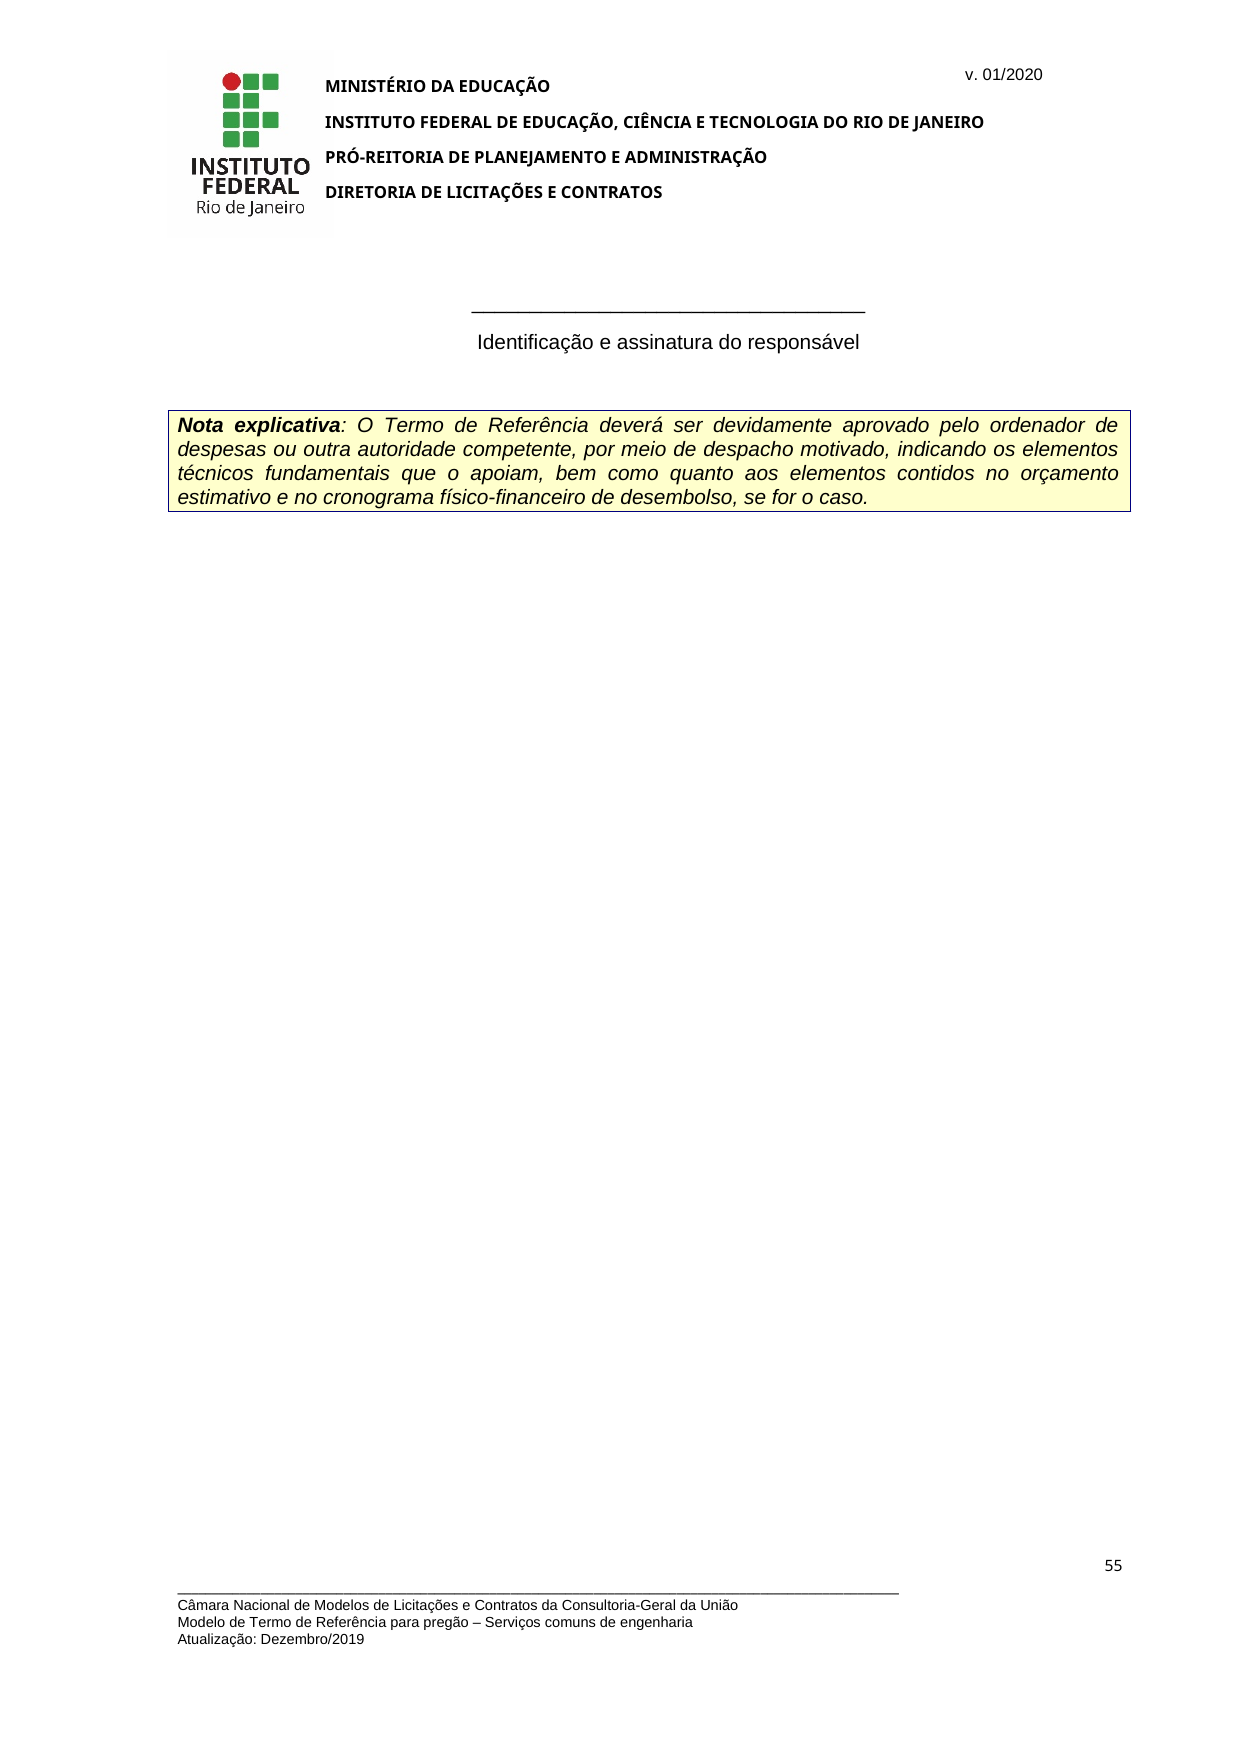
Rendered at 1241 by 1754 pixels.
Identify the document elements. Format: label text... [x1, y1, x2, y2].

picture [167, 50, 334, 238]
picture [329, 188, 334, 196]
text __________________________________ [215, 290, 1122, 314]
text Identificação e assinatura do responsável [215, 330, 1122, 354]
text Nota explicativa: O Termo de Referência deverá ser devidamente aprovado pelo ordenador de despesas ou outra autoridade competente, por meio de despacho motivado, indicando os elementos técnicos fundamentais que o apoiam, bem como quanto aos elementos contidos no orçamento estimativo e no cronograma físico-financeiro de desembolso, se for o caso. [169, 411, 1130, 511]
